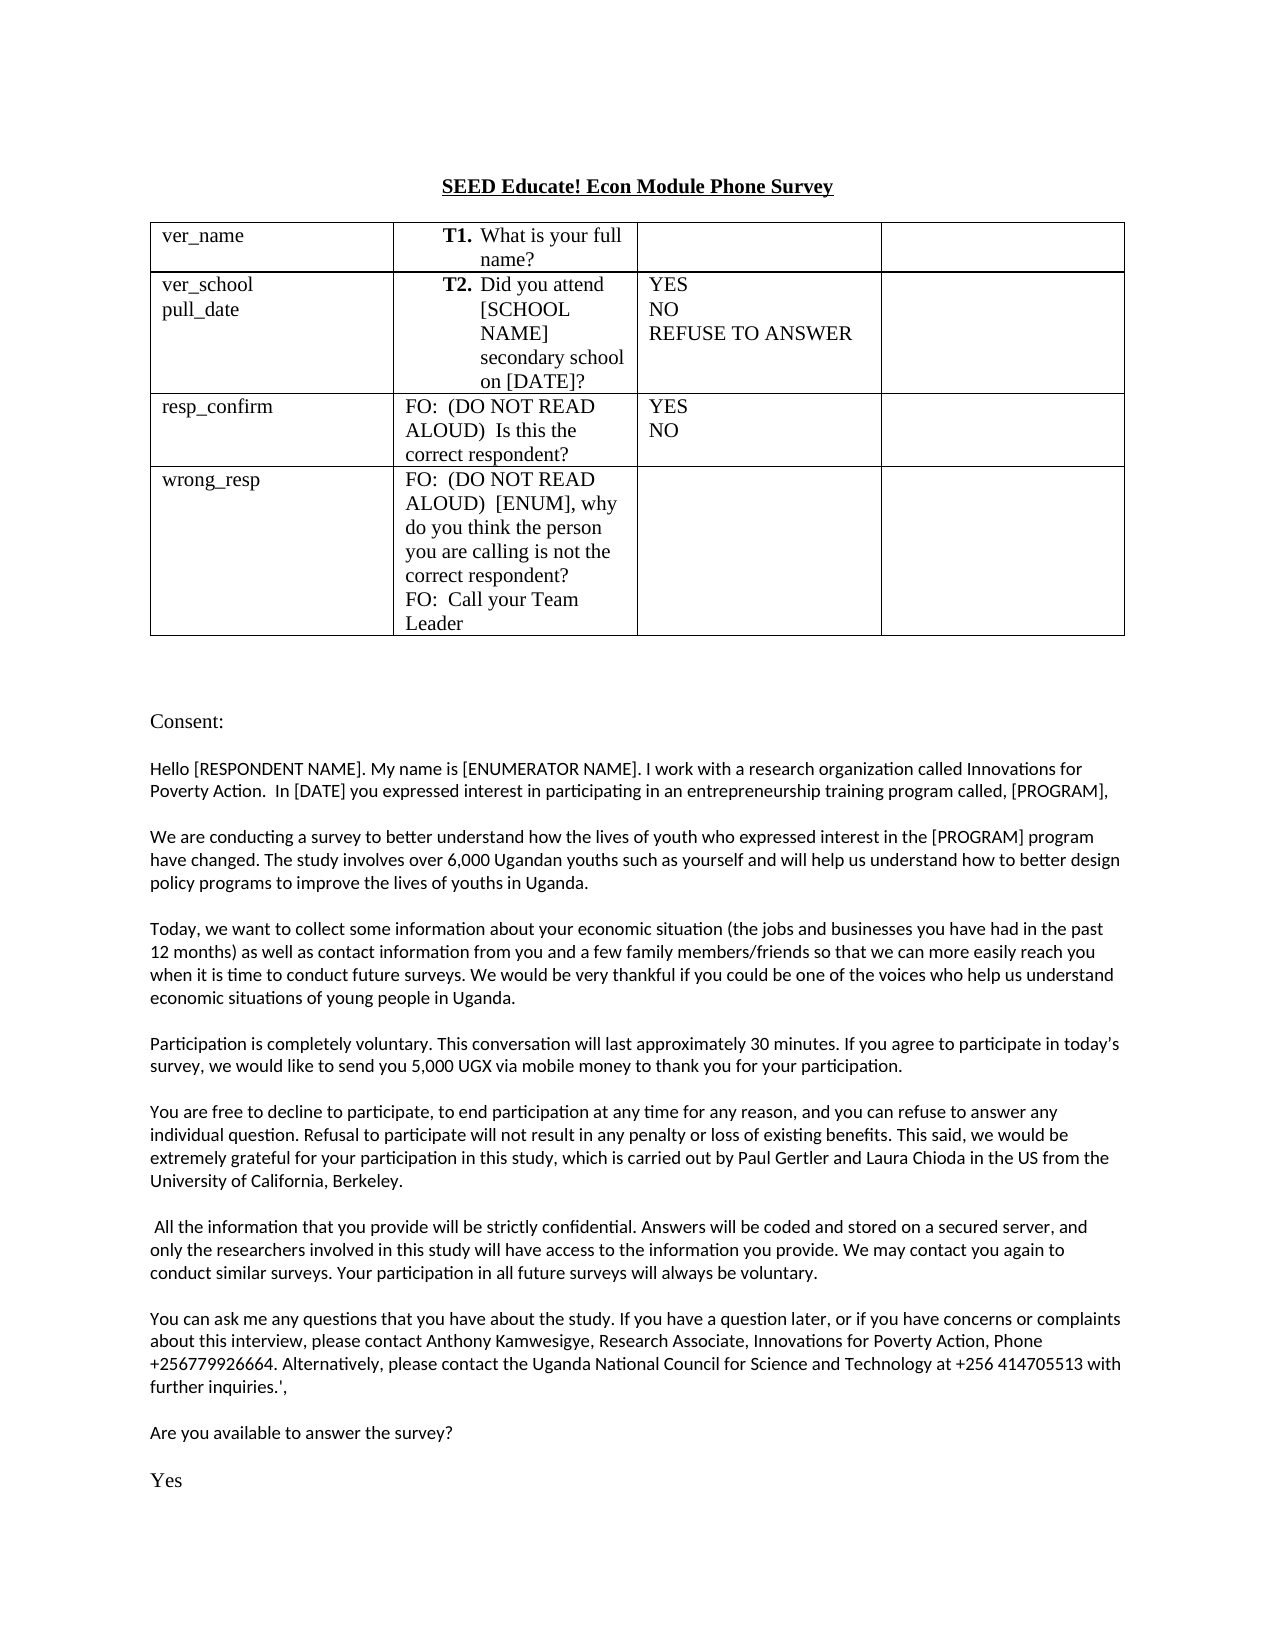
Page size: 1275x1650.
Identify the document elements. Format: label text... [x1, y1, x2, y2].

text Hello [RESPONDENT NAME]. My name is [ENUMERATOR NAME]. I work with a research organization called Innovations for Poverty Action. In [DATE] you expressed interest in participating in an entrepreneurship training program called, [PROGRAM], [150, 757, 1125, 803]
text You are free to decline to participate, to end participation at any time for any reason, and you can refuse to answer any individual question. Refusal to participate will not result in any penalty or loss of existing benefits. This said, we would be extremely grateful for your participation in this study, which is carried out by Paul Gertler and Laura Chioda in the US from the University of California, Berkeley. [150, 1101, 1125, 1192]
table_header [638, 223, 881, 271]
table_cell wrong_resp [151, 467, 393, 635]
text SEED Educate! Econ Module Phone Survey [150, 174, 1125, 198]
table_cell FO: (DO NOT READ ALOUD) Is this the correct respondent? [394, 394, 637, 466]
table_header [882, 223, 1124, 271]
table_header ver_name [151, 223, 393, 271]
table_header What is your full name? [394, 223, 637, 271]
text All the information that you provide will be strictly confidential. Answers will be coded and stored on a secured server, and only the researchers involved in this study will have access to the information you provide. We may contact you again to conduct similar surveys. Your participation in all future surveys will always be voluntary. [150, 1215, 1125, 1284]
table_cell [638, 467, 881, 635]
table_cell YES NO REFUSE TO ANSWER [638, 273, 881, 393]
text Yes [150, 1468, 1125, 1492]
table_cell [882, 394, 1124, 466]
table_cell Did you attend [SCHOOL NAME] secondary school on [DATE]? [394, 273, 637, 393]
text Participation is completely voluntary. This conversation will last approximately 30 minutes. If you agree to participate in today’s survey, we would like to send you 5,000 UGX via mobile money to thank you for your participation. [150, 1032, 1125, 1078]
table_cell [882, 467, 1124, 635]
table_cell ver_school pull_date [151, 273, 393, 393]
table_cell resp_confirm [151, 394, 393, 466]
text Consent: [150, 709, 1125, 733]
text We are conducting a survey to better understand how the lives of youth who expressed interest in the [PROGRAM] program have changed. The study involves over 6,000 Ugandan youths such as yourself and will help us understand how to better design policy programs to improve the lives of youths in Uganda. [150, 826, 1125, 894]
text Are you available to answer the survey? [150, 1421, 1125, 1444]
table_cell YES NO [638, 394, 881, 466]
table_cell FO: (DO NOT READ ALOUD) [ENUM], why do you think the person you are calling is not the correct respondent? FO: Call your Team Leader [394, 467, 637, 635]
text Today, we want to collect some information about your economic situation (the jobs and businesses you have had in the past 12 months) as well as contact information from you and a few family members/friends so that we can more easily reach you when it is time to conduct future surveys. We would be very thankful if you could be one of the voices who help us understand economic situations of young people in Uganda. [150, 917, 1125, 1009]
table_cell [882, 273, 1124, 393]
text You can ask me any questions that you have about the study. If you have a question later, or if you have concerns or complaints about this interview, please contact Anthony Kamwesigye, Research Associate, Innovations for Poverty Action, Phone +256779926664. Alternatively, please contact the Uganda National Council for Science and Technology at +256 414705513 with further inquiries.', [150, 1307, 1125, 1398]
